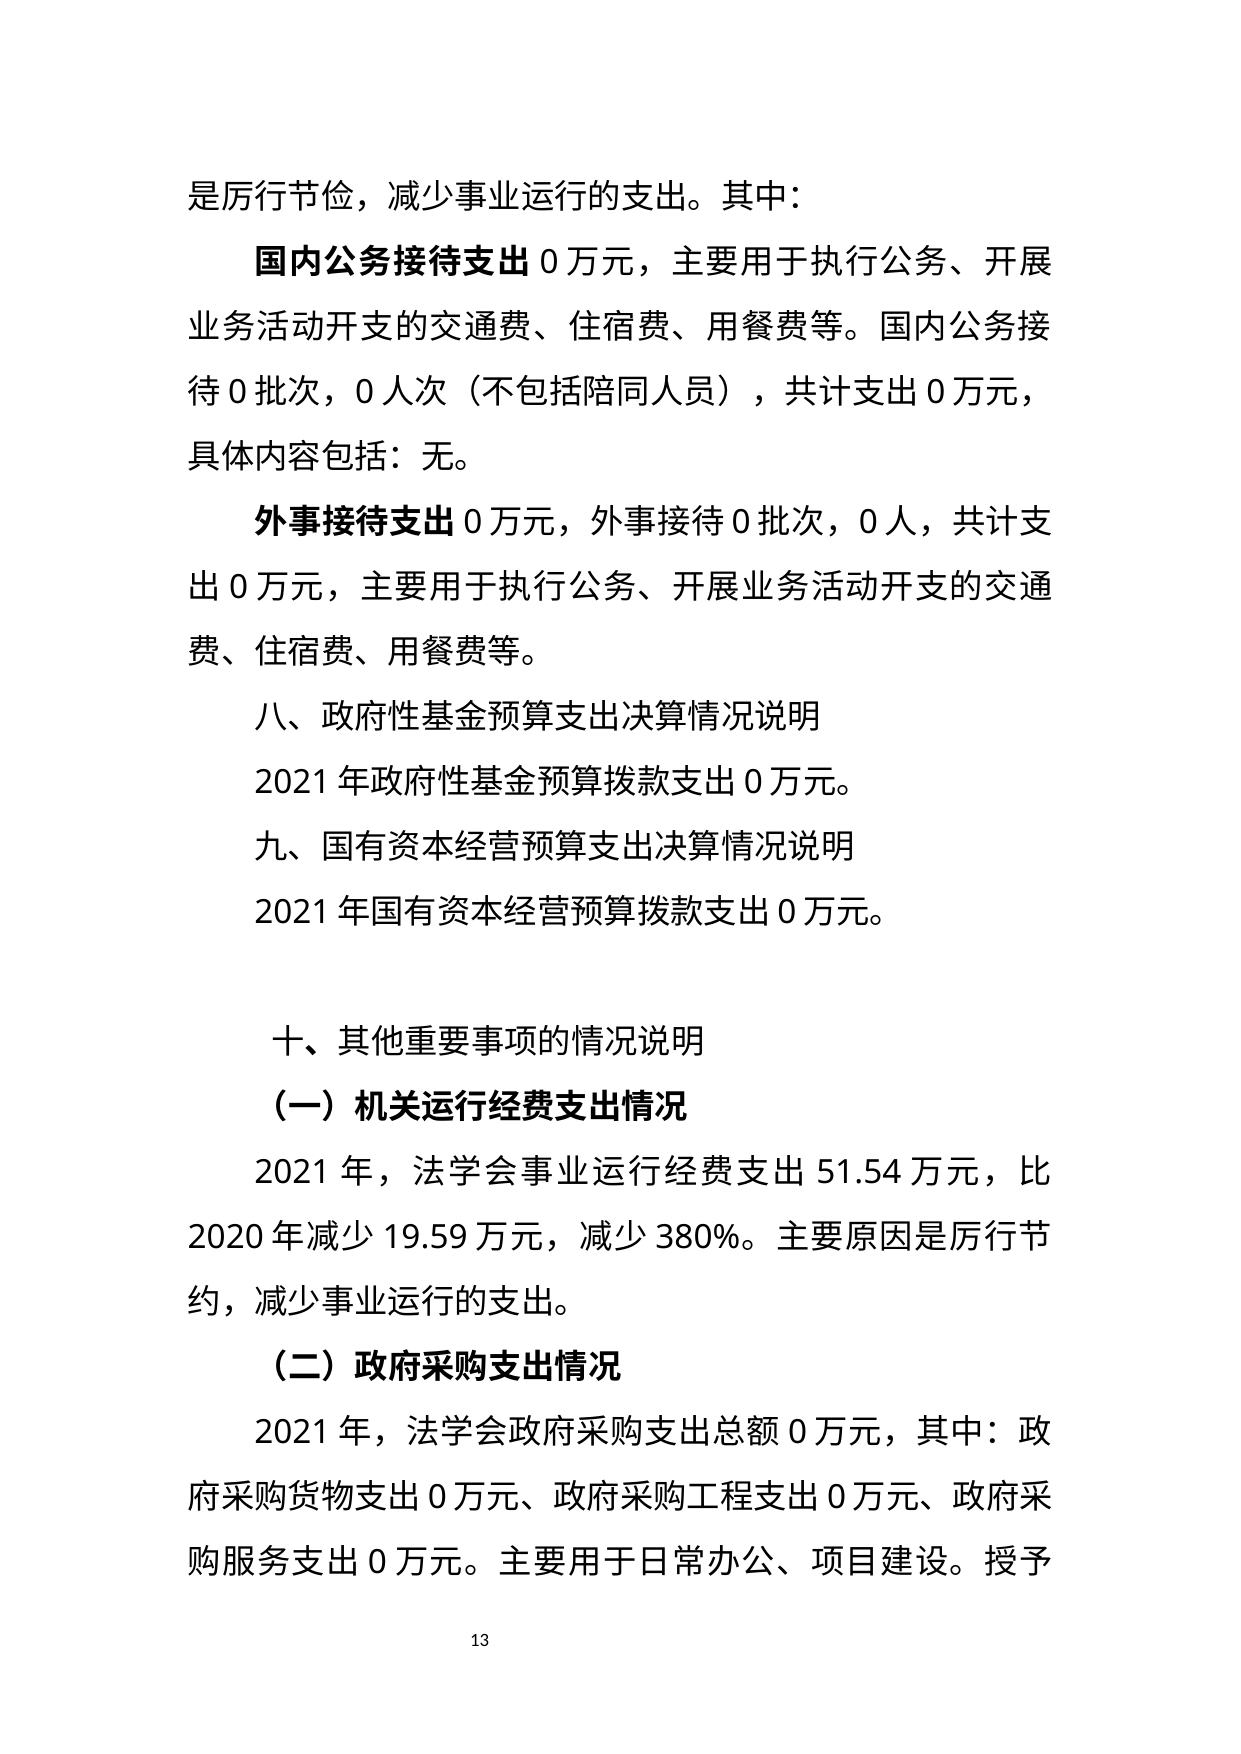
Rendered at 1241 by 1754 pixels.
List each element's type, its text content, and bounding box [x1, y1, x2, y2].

text 八、政府性基金预算支出决算情况说明 [187, 682, 1053, 747]
text 十、其他重要事项的情况说明 [187, 1007, 1053, 1072]
list 国有资本经营预算支出决算情况说明 [187, 812, 1053, 877]
text 2021年国有资本经营预算拨款支出0万元。 [187, 877, 1053, 942]
text 外事接待支出0万元，外事接待0批次，0人，共计支出0万元，主要用于执行公务、开展业务活动开支的交通费、住宿费、用餐费等。 [187, 487, 1053, 682]
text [187, 162, 1053, 227]
text 2021年，法学会事业运行经费支出51.54万元，比2020年减少19.59万元，减少380%。主要原因是厉行节约，减少事业运行的支出。 [187, 1137, 1053, 1332]
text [187, 1397, 1053, 1592]
text 国内公务接待支出0万元，主要用于执行公务、开展业务活动开支的交通费、住宿费、用餐费等。国内公务接待0批次，0人次（不包括陪同人员），共计支出0万元，具体内容包括：无。 [187, 227, 1053, 487]
text （二）政府采购支出情况 [187, 1332, 1053, 1397]
text 2021年政府性基金预算拨款支出0万元。 [187, 747, 1053, 812]
text （一）机关运行经费支出情况 [187, 1072, 1053, 1137]
